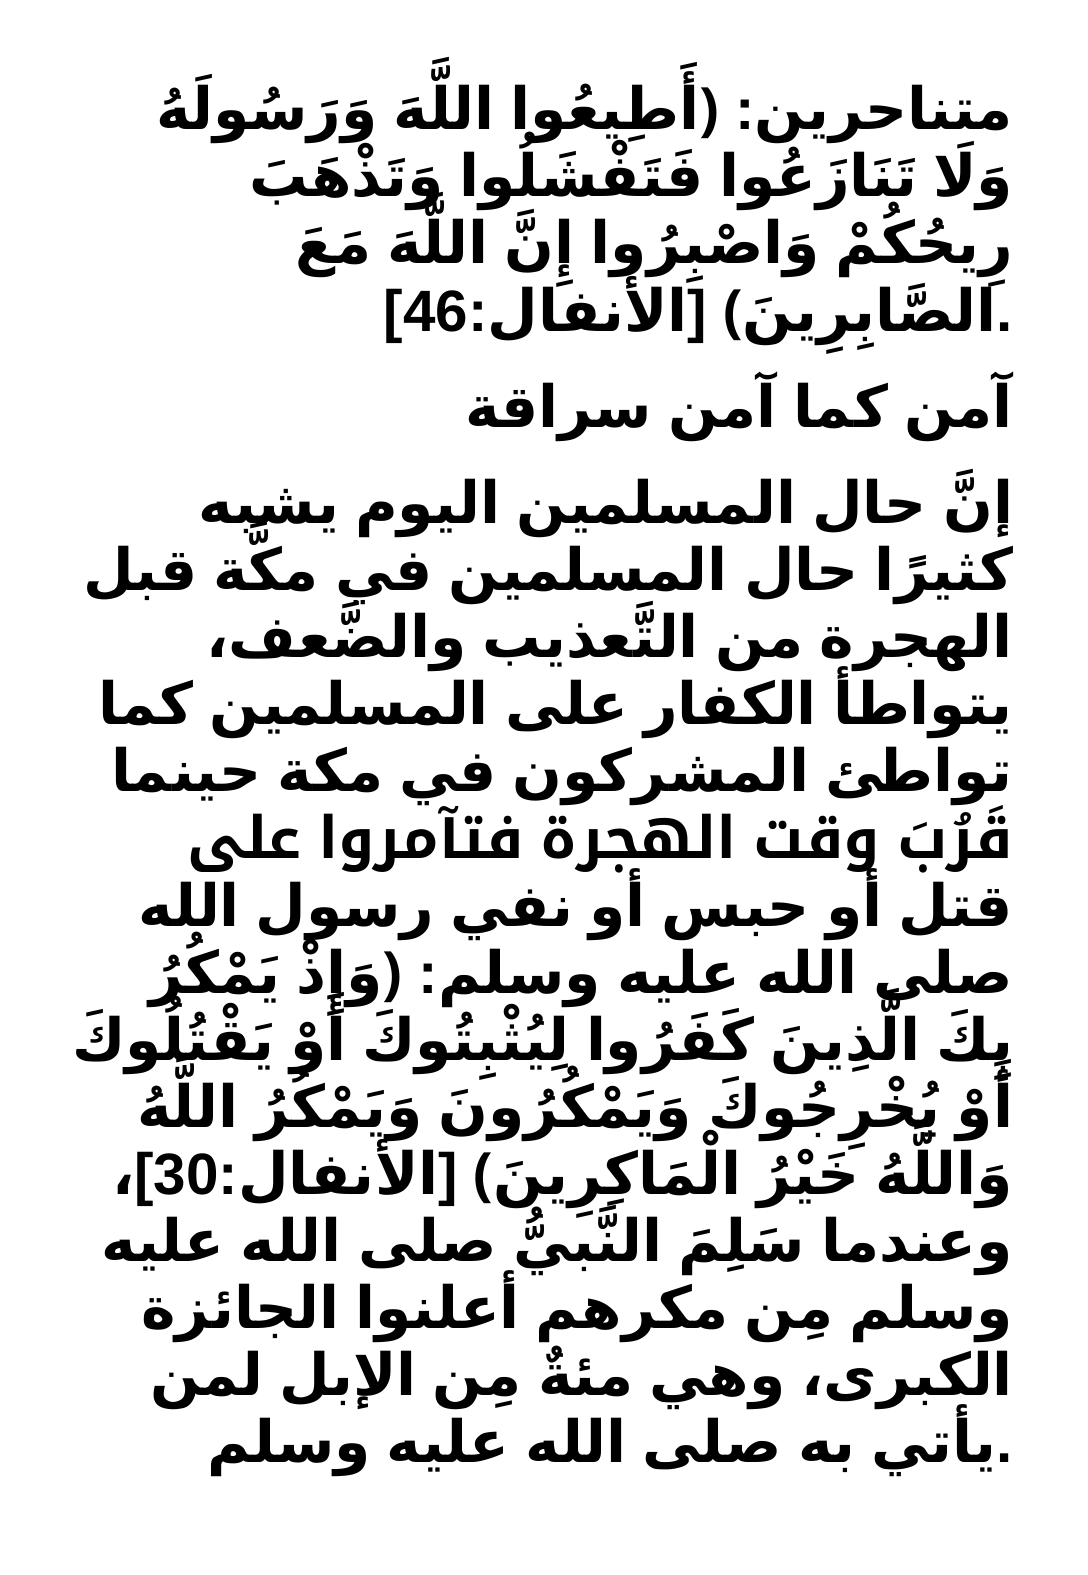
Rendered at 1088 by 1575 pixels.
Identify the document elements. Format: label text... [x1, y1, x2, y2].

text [75, 469, 1012, 1475]
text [75, 75, 1012, 343]
text آمن كما آمن سراقة [75, 372, 1012, 439]
